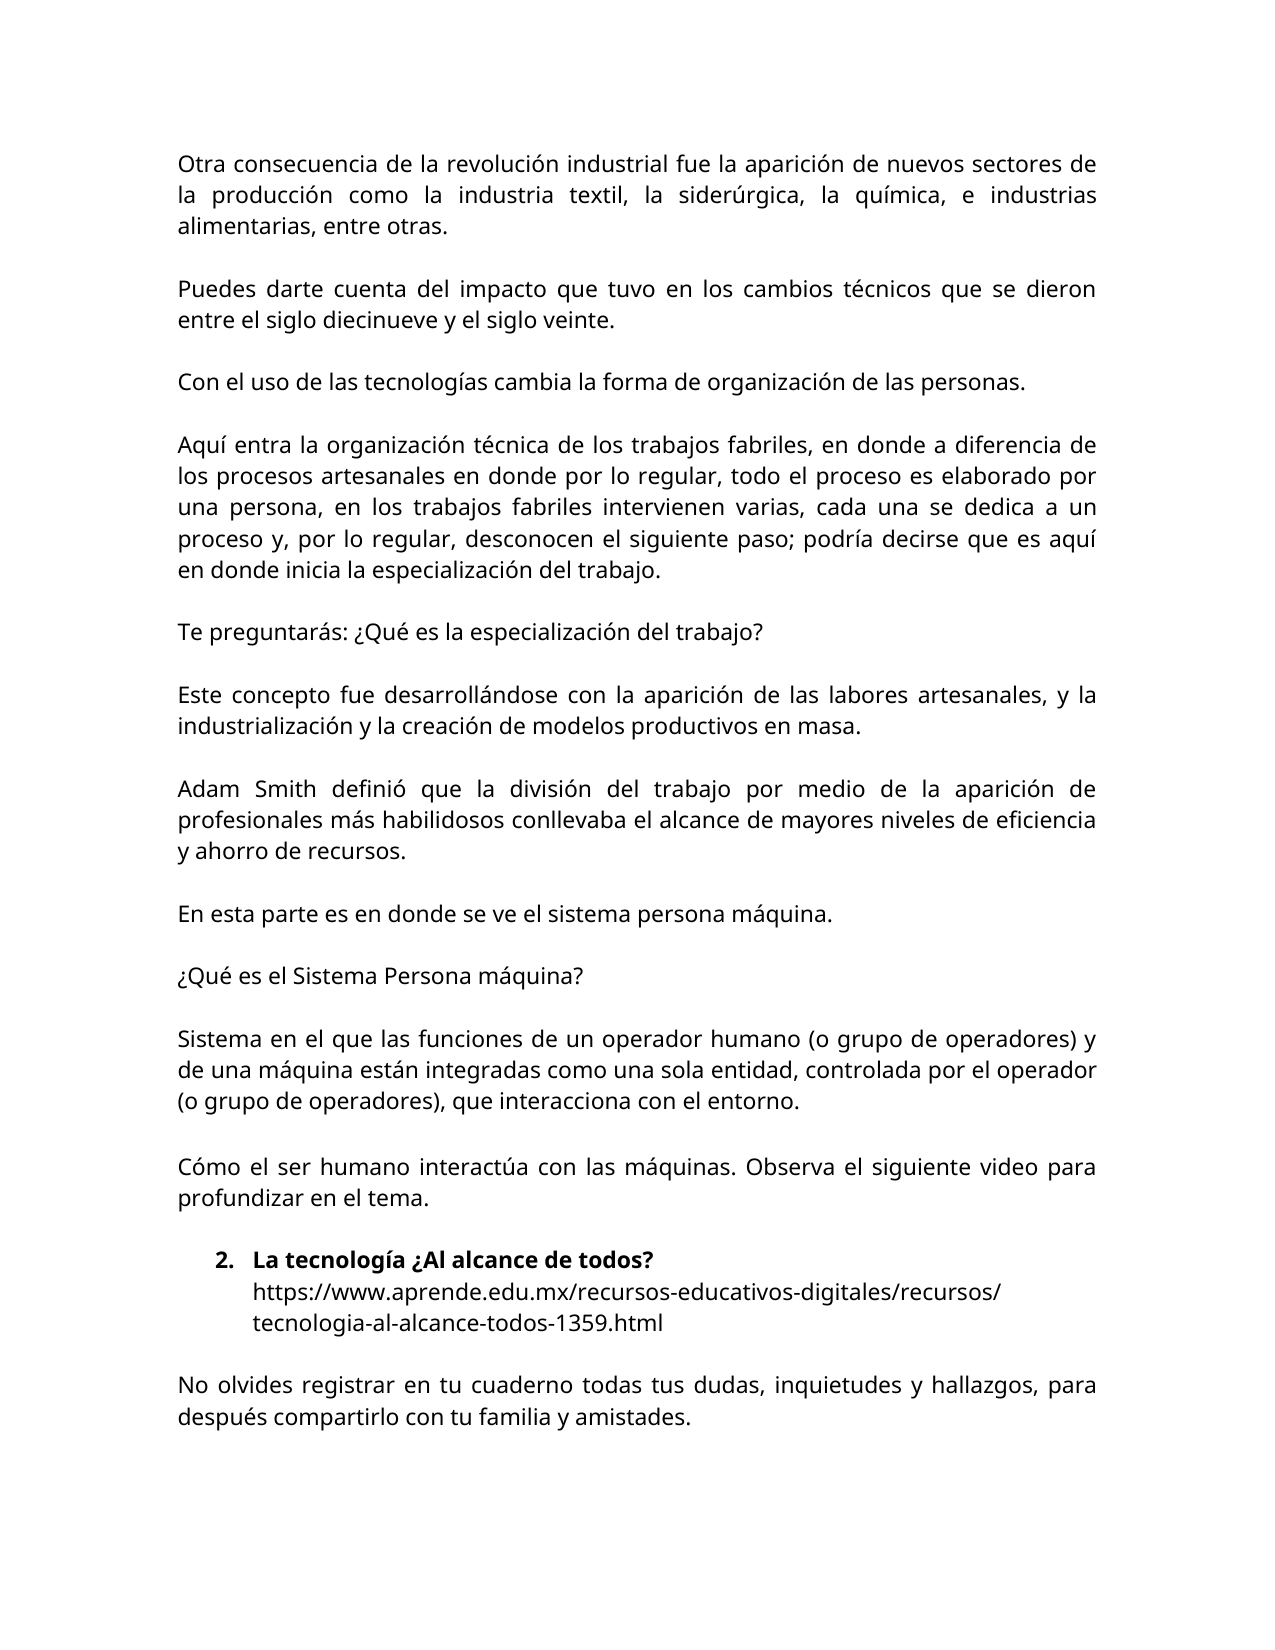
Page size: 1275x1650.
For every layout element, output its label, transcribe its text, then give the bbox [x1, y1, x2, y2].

text Aquí entra la organización técnica de los trabajos fabriles, en donde a diferencia de los procesos artesanales en donde por lo regular, todo el proceso es elaborado por una persona, en los trabajos fabriles intervienen varias, cada una se dedica a un proceso y, por lo regular, desconocen el siguiente paso; podría decirse que es aquí en donde inicia la especialización del trabajo. [177, 429, 1098, 585]
text Cómo el ser humano interactúa con las máquinas. Observa el siguiente video para profundizar en el tema. [177, 1150, 1098, 1213]
text No olvides registrar en tu cuaderno todas tus dudas, inquietudes y hallazgos, para después compartirlo con tu familia y amistades. [177, 1369, 1098, 1432]
text Te preguntarás: ¿Qué es la especialización del trabajo? [177, 616, 1098, 648]
text Puedes darte cuenta del impacto que tuvo en los cambios técnicos que se dieron entre el siglo diecinueve y el siglo veinte. [177, 273, 1098, 335]
text Otra consecuencia de la revolución industrial fue la aparición de nuevos sectores de la producción como la industria textil, la siderúrgica, la química, e industrias alimentarias, entre otras. [177, 148, 1098, 241]
text Con el uso de las tecnologías cambia la forma de organización de las personas. [177, 366, 1098, 398]
text Adam Smith definió que la división del trabajo por medio de la aparición de profesionales más habilidosos conllevaba el alcance de mayores niveles de eficiencia y ahorro de recursos. [177, 773, 1098, 866]
text Sistema en el que las funciones de un operador humano (o grupo de operadores) y de una máquina están integradas como una sola entidad, controlada por el operador (o grupo de operadores), que interacciona con el entorno. [177, 1023, 1098, 1116]
text Este concepto fue desarrollándose con la aparición de las labores artesanales, y la industrialización y la creación de modelos productivos en masa. [177, 679, 1098, 741]
list La tecnología ¿Al alcance de todos? [215, 1244, 1098, 1275]
list https://www.aprende.edu.mx/recursos-educativos-digitales/recursos/tecnologia-al-alcance-todos-1359.html [252, 1275, 1098, 1338]
text En esta parte es en donde se ve el sistema persona máquina. [177, 898, 1098, 929]
text ¿Qué es el Sistema Persona máquina? [177, 960, 1098, 991]
